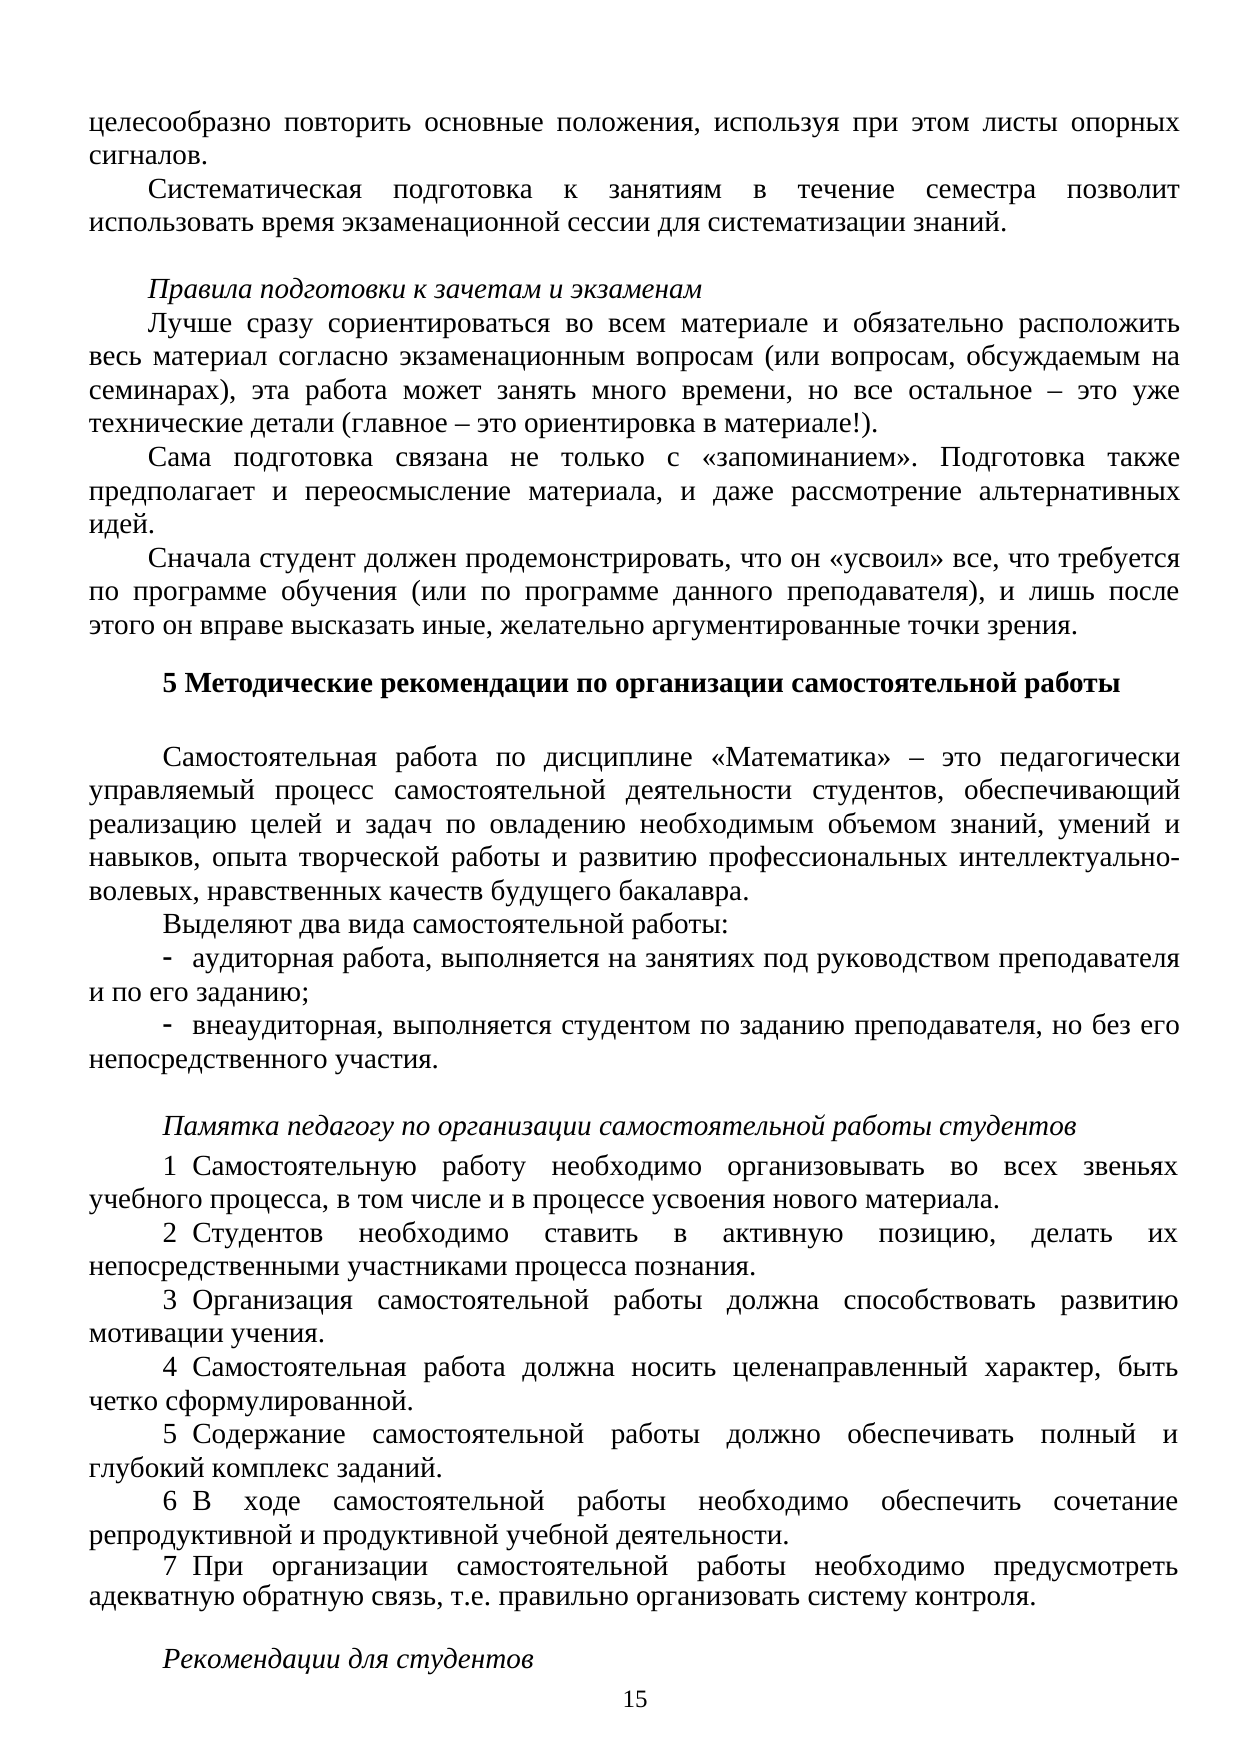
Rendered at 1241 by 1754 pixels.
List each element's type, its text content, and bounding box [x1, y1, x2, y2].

text Памятка педагогу по организации самостоятельной работы студентов [89, 1108, 1181, 1141]
list Самостоятельную работу необходимо организовывать во всех звеньях учебного процесса, в том числе и в процессе усвоения нового материала. [89, 1148, 1179, 1215]
list Организация самостоятельной работы должна способствовать развитию мотивации учения. [89, 1282, 1179, 1349]
text Рекомендации для студентов [89, 1641, 1181, 1674]
list Самостоятельная работа должна носить целенаправленный характер, быть четко сформулированной. [89, 1349, 1179, 1416]
subtitle 5 Методические рекомендации по организации самостоятельной работы [89, 665, 1181, 699]
list Содержание самостоятельной работы должно обеспечивать полный и глубокий комплекс заданий. [89, 1416, 1179, 1483]
list аудиторная работа, выполняется на занятиях под руководством преподавателя и по его заданию; [89, 940, 1181, 1007]
text Лучше сразу сориентироваться во всем материале и обязательно расположить весь материал согласно экзаменационным вопросам (или вопросам, обсуждаемым на семинарах), эта работа может занять много времени, но все остальное – это уже технические детали (главное – это ориентировка в материале!). [89, 305, 1181, 439]
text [89, 104, 1181, 171]
list В ходе самостоятельной работы необходимо обеспечить сочетание репродуктивной и продуктивной учебной деятельности. [89, 1483, 1179, 1550]
list При организации самостоятельной работы необходимо предусмотреть адекватную обратную связь, т.е. правильно организовать систему контроля. [89, 1550, 1179, 1612]
text Систематическая подготовка к занятиям в течение семестра позволит использовать время экзаменационной сессии для систематизации знаний. [89, 171, 1181, 238]
text Выделяют два вида самостоятельной работы: [89, 906, 1181, 940]
text Сама подготовка связана не только с «запоминанием». Подготовка также предполагает и переосмысление материала, и даже рассмотрение альтернативных идей. [89, 439, 1181, 540]
text Самостоятельная работа по дисциплине «Математика» – это педагогически управляемый процесс самостоятельной деятельности студентов, обеспечивающий реализацию целей и задач по овладению необходимым объемом знаний, умений и навыков, опыта творческой работы и развитию профессиональных интеллектуально-волевых, нравственных качеств будущего бакалавра. [89, 739, 1181, 906]
list внеаудиторная, выполняется студентом по заданию преподавателя, но без его непосредственного участия. [89, 1007, 1181, 1074]
text Правила подготовки к зачетам и экзаменам [89, 271, 1181, 305]
text Сначала студент должен продемонстрировать, что он «усвоил» все, что требуется по программе обучения (или по программе данного преподавателя), и лишь после этого он вправе высказать иные, желательно аргументированные точки зрения. [89, 540, 1181, 640]
list Студентов необходимо ставить в активную позицию, делать их непосредственными участниками процесса познания. [89, 1215, 1179, 1282]
